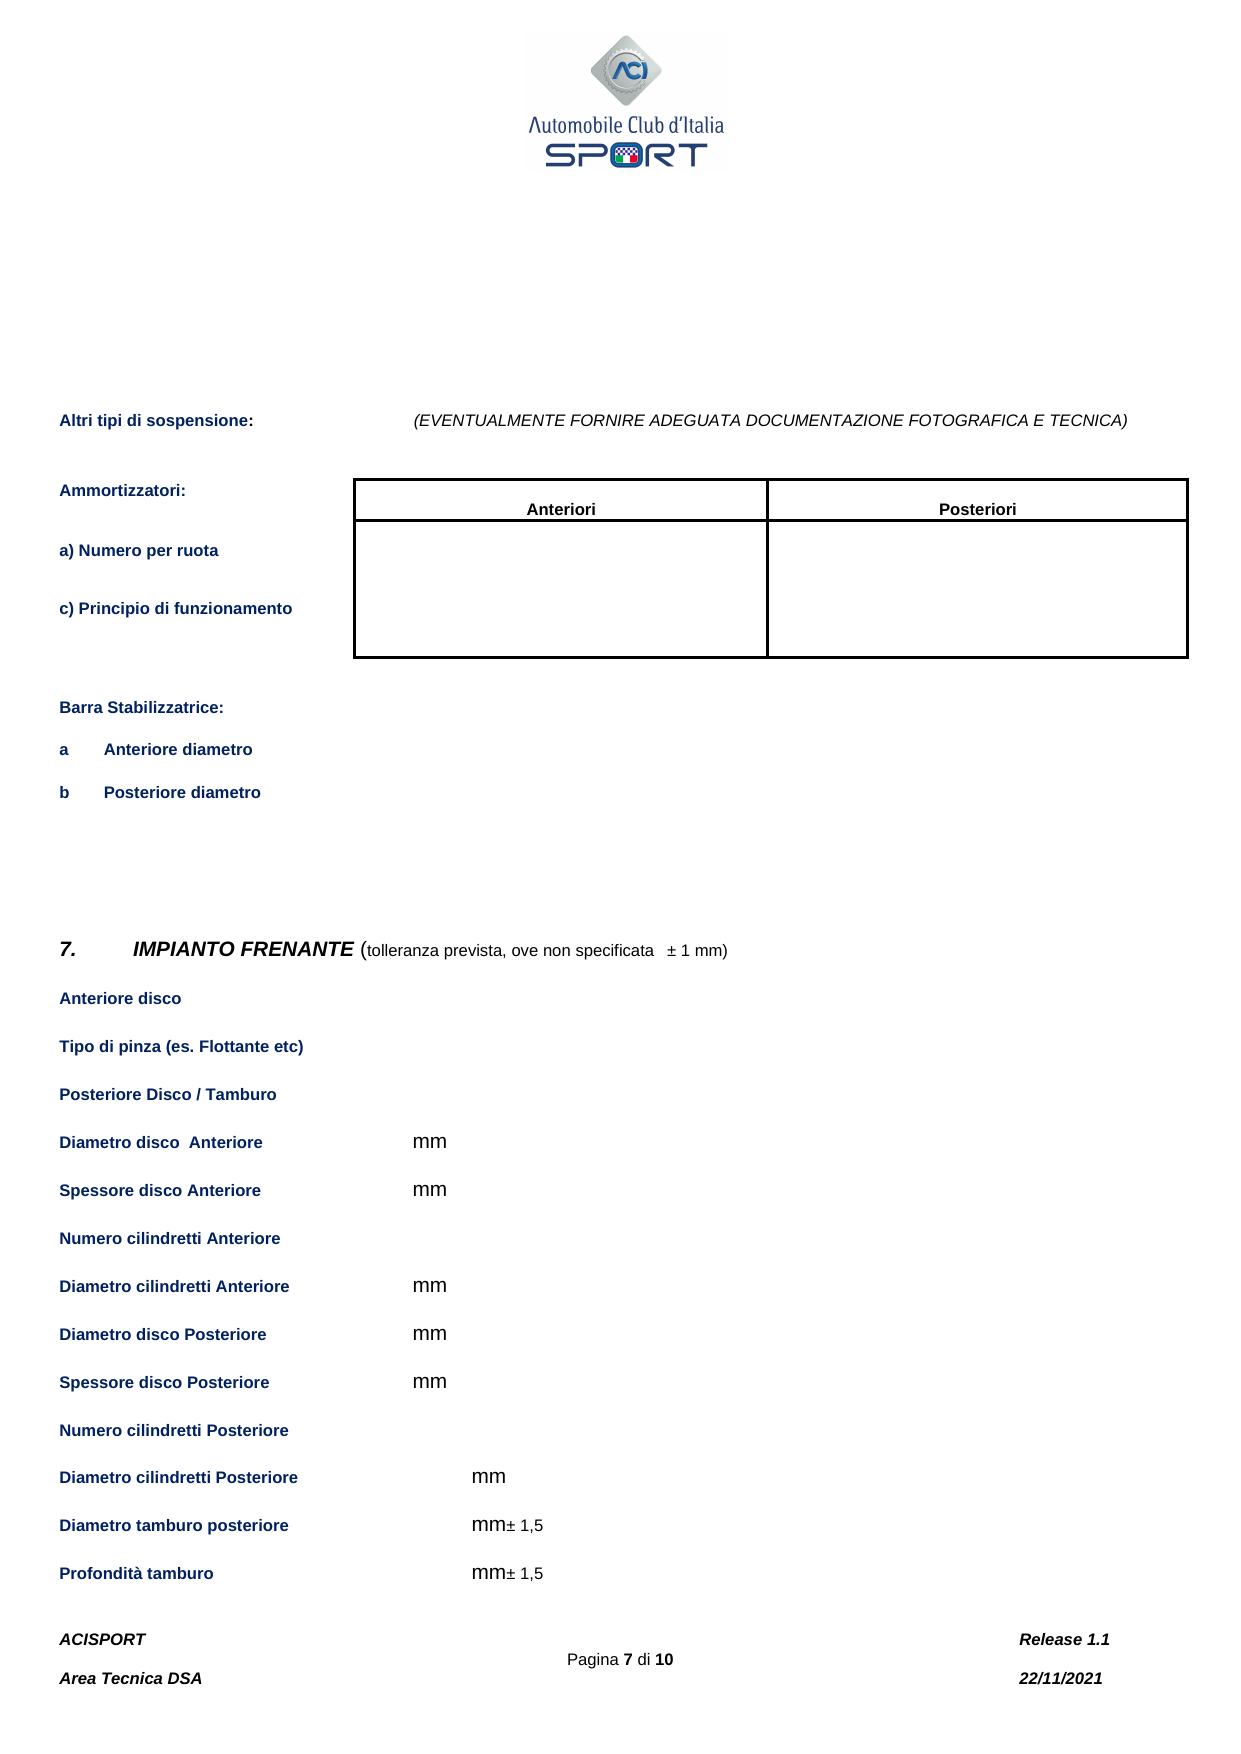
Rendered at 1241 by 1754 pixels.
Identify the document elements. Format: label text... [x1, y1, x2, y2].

text Diametro cilindretti Posteriore mm [59, 1464, 1181, 1488]
text Anteriore disco [59, 985, 1181, 1009]
text a Anteriore diametro [59, 736, 1181, 760]
text b Posteriore diametro [59, 779, 1181, 803]
text Tipo di pinza (es. Flottante etc) [59, 1033, 1181, 1057]
text Numero cilindretti Posteriore [59, 1416, 1181, 1440]
text Diametro tamburo posteriore mm± 1,5 [59, 1512, 1181, 1536]
table_cell [356, 522, 766, 656]
text Barra Stabilizzatrice: [59, 698, 1181, 717]
table_cell a) Numero per ruota c) Principio di funzionamento [52, 519, 353, 656]
table_header Posteriori [769, 481, 1186, 519]
text Spessore disco Anteriore mm [59, 1177, 1181, 1201]
text 7. IMPIANTO FRENANTE (tolleranza prevista, ove non specificata ± 1 mm) [59, 937, 1181, 961]
text Spessore disco Posteriore mm [59, 1368, 1181, 1392]
table_cell [769, 522, 1186, 656]
text Diametro disco Posteriore mm [59, 1321, 1181, 1344]
text Profondità tamburo mm± 1,5 [59, 1560, 1181, 1584]
text Numero cilindretti Anteriore [59, 1225, 1181, 1249]
table_header Anteriori [356, 481, 766, 519]
text Diametro cilindretti Anteriore mm [59, 1273, 1181, 1297]
table_header Ammortizzatori: [52, 478, 353, 519]
text Diametro disco Anteriore mm [59, 1129, 1181, 1153]
picture [525, 32, 730, 171]
text Altri tipi di sospensione: (EVENTUALMENTE FORNIRE ADEGUATA DOCUMENTAZIONE FOTOGRAFICA E TECNICA) [59, 410, 1181, 429]
text Posteriore Disco / Tamburo [59, 1081, 1181, 1105]
